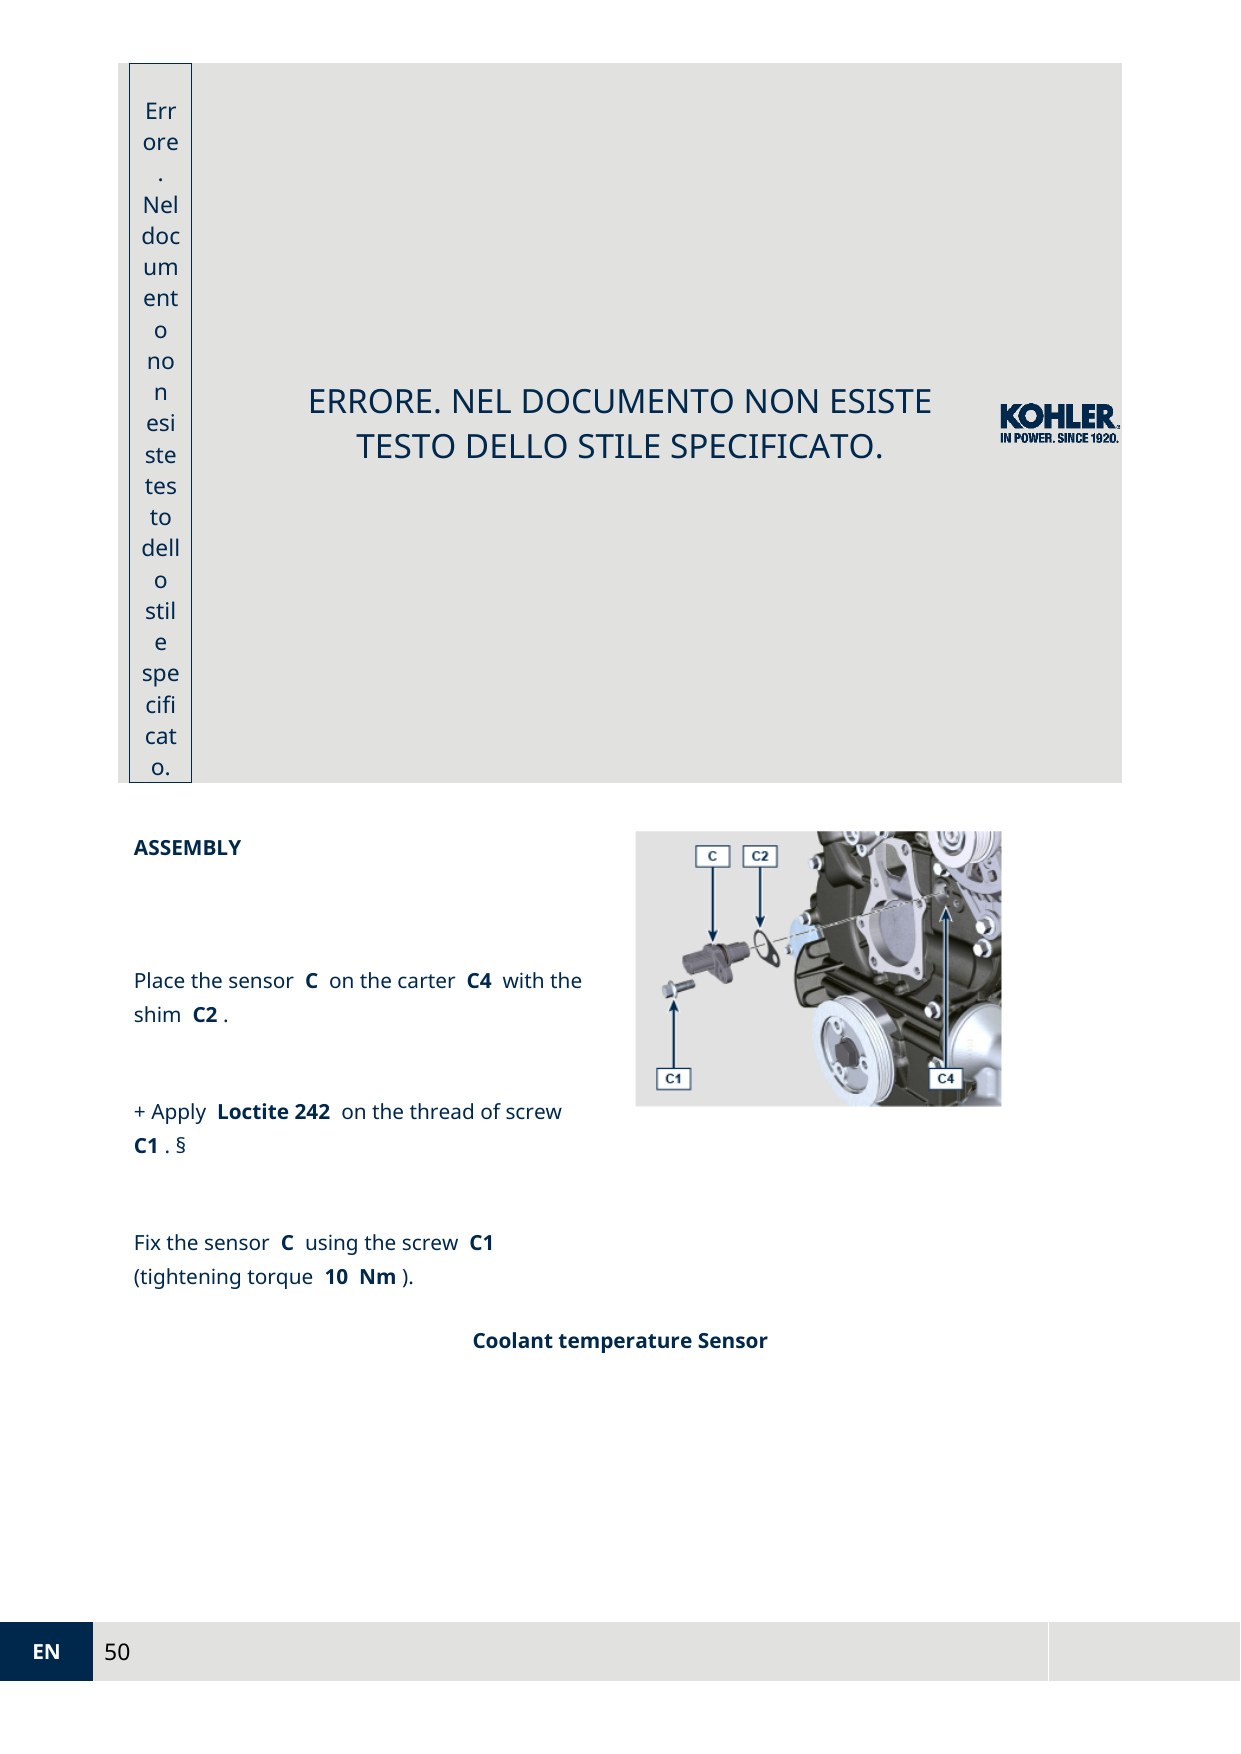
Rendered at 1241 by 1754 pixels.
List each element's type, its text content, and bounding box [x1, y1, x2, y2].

picture [635, 830, 1003, 1107]
table_cell ASSEMBLY Place the sensor C on the carter C4 with the shim C2 . + Apply Loctite 242 on the thread of screw C1 . § Fix the sensor C using the screw C1 (tightening torque 10 Nm ). [118, 815, 620, 1308]
table_cell Coolant temperature Sensor [118, 1308, 1122, 1371]
table_cell [620, 815, 1122, 1308]
picture [1000, 403, 1121, 443]
